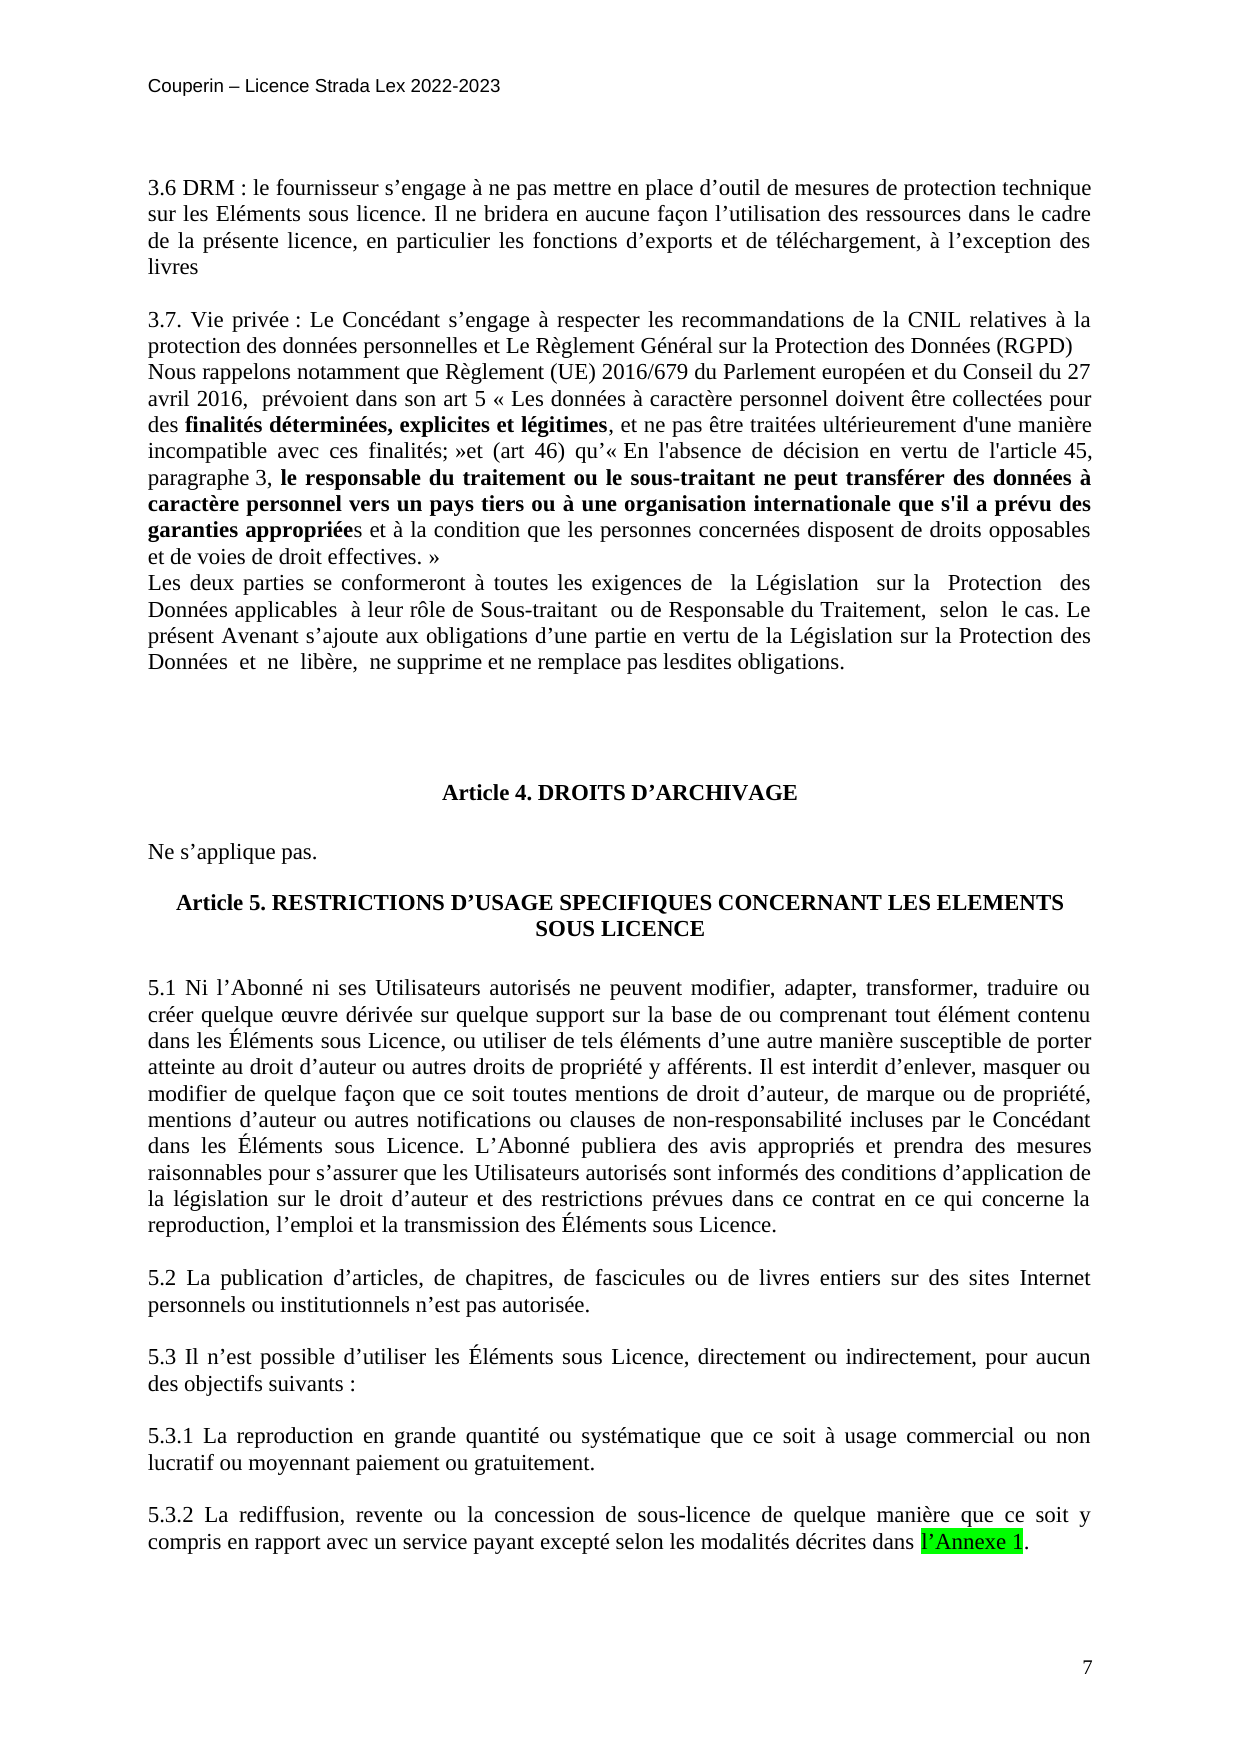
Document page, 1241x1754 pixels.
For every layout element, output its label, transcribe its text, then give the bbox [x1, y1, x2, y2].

text Les deux parties se conformeront à toutes les exigences de la Législation sur la Protection des Données applicables à leur rôle de Sous-traitant ou de Responsable du Traitement, selon le cas. Le présent Avenant s’ajoute aux obligations d’une partie en vertu de la Législation sur la Protection des Données et ne libère, ne supprime et ne remplace pas lesdites obligations. [148, 569, 1093, 675]
text 5.2 La publication d’articles, de chapitres, de fascicules ou de livres entiers sur des sites Internet personnels ou institutionnels n’est pas autorisée. [148, 1264, 1093, 1317]
text 5.1 Ni l’Abonné ni ses Utilisateurs autorisés ne peuvent modifier, adapter, transformer, traduire ou créer quelque œuvre dérivée sur quelque support sur la base de ou comprenant tout élément contenu dans les Éléments sous Licence, ou utiliser de tels éléments d’une autre manière susceptible de porter atteinte au droit d’auteur ou autres droits de propriété y afférents. Il est interdit d’enlever, masquer ou modifier de quelque façon que ce soit toutes mentions de droit d’auteur, de marque ou de propriété, mentions d’auteur ou autres notifications ou clauses de non-responsabilité incluses par le Concédant dans les Éléments sous Licence. L’Abonné publiera des avis appropriés et prendra des mesures raisonnables pour s’assurer que les Utilisateurs autorisés sont informés des conditions d’application de la législation sur le droit d’auteur et des restrictions prévues dans ce contrat en ce qui concerne la reproduction, l’emploi et la transmission des Éléments sous Licence. [148, 974, 1093, 1238]
text 5.3 Il n’est possible d’utiliser les Éléments sous Licence, directement ou indirectement, pour aucun des objectifs suivants : [148, 1343, 1093, 1396]
subtitle Article 5. RESTRICTIONS D’USAGE SPECIFIQUES CONCERNANT LES ELEMENTS SOUS LICENCE [148, 889, 1093, 942]
text 3.6 DRM : le fournisseur s’engage à ne pas mettre en place d’outil de mesures de protection technique sur les Eléments sous licence. Il ne bridera en aucune façon l’utilisation des ressources dans le cadre de la présente licence, en particulier les fonctions d’exports et de téléchargement, à l’exception des livres [148, 174, 1093, 279]
text 5.3.2 La rediffusion, revente ou la concession de sous-licence de quelque manière que ce soit y compris en rapport avec un service payant excepté selon les modalités décrites dans l’Annexe 1. [148, 1501, 1093, 1554]
text Ne s’applique pas. [148, 838, 1093, 864]
subtitle Article 4. DROITS D’ARCHIVAGE [148, 779, 1093, 805]
text 5.3.1 La reproduction en grande quantité ou systématique que ce soit à usage commercial ou non lucratif ou moyennant paiement ou gratuitement. [148, 1422, 1093, 1475]
text 3.7. Vie privée : Le Concédant s’engage à respecter les recommandations de la CNIL relatives à la protection des données personnelles et Le Règlement Général sur la Protection des Données (RGPD) [148, 306, 1093, 358]
text Nous rappelons notamment que Règlement (UE) 2016/679 du Parlement européen et du Conseil du 27 avril 2016, prévoient dans son art 5 « Les données à caractère personnel doivent être collectées pour des finalités déterminées, explicites et légitimes, et ne pas être traitées ultérieurement d'une manière incompatible avec ces finalités; »et (art 46) qu’« En l'absence de décision en vertu de l'article 45, paragraphe 3, le responsable du traitement ou le sous-traitant ne peut transférer des données à caractère personnel vers un pays tiers ou à une organisation internationale que s'il a prévu des garanties appropriées et à la condition que les personnes concernées disposent de droits opposables et de voies de droit effectives. » [148, 358, 1093, 569]
